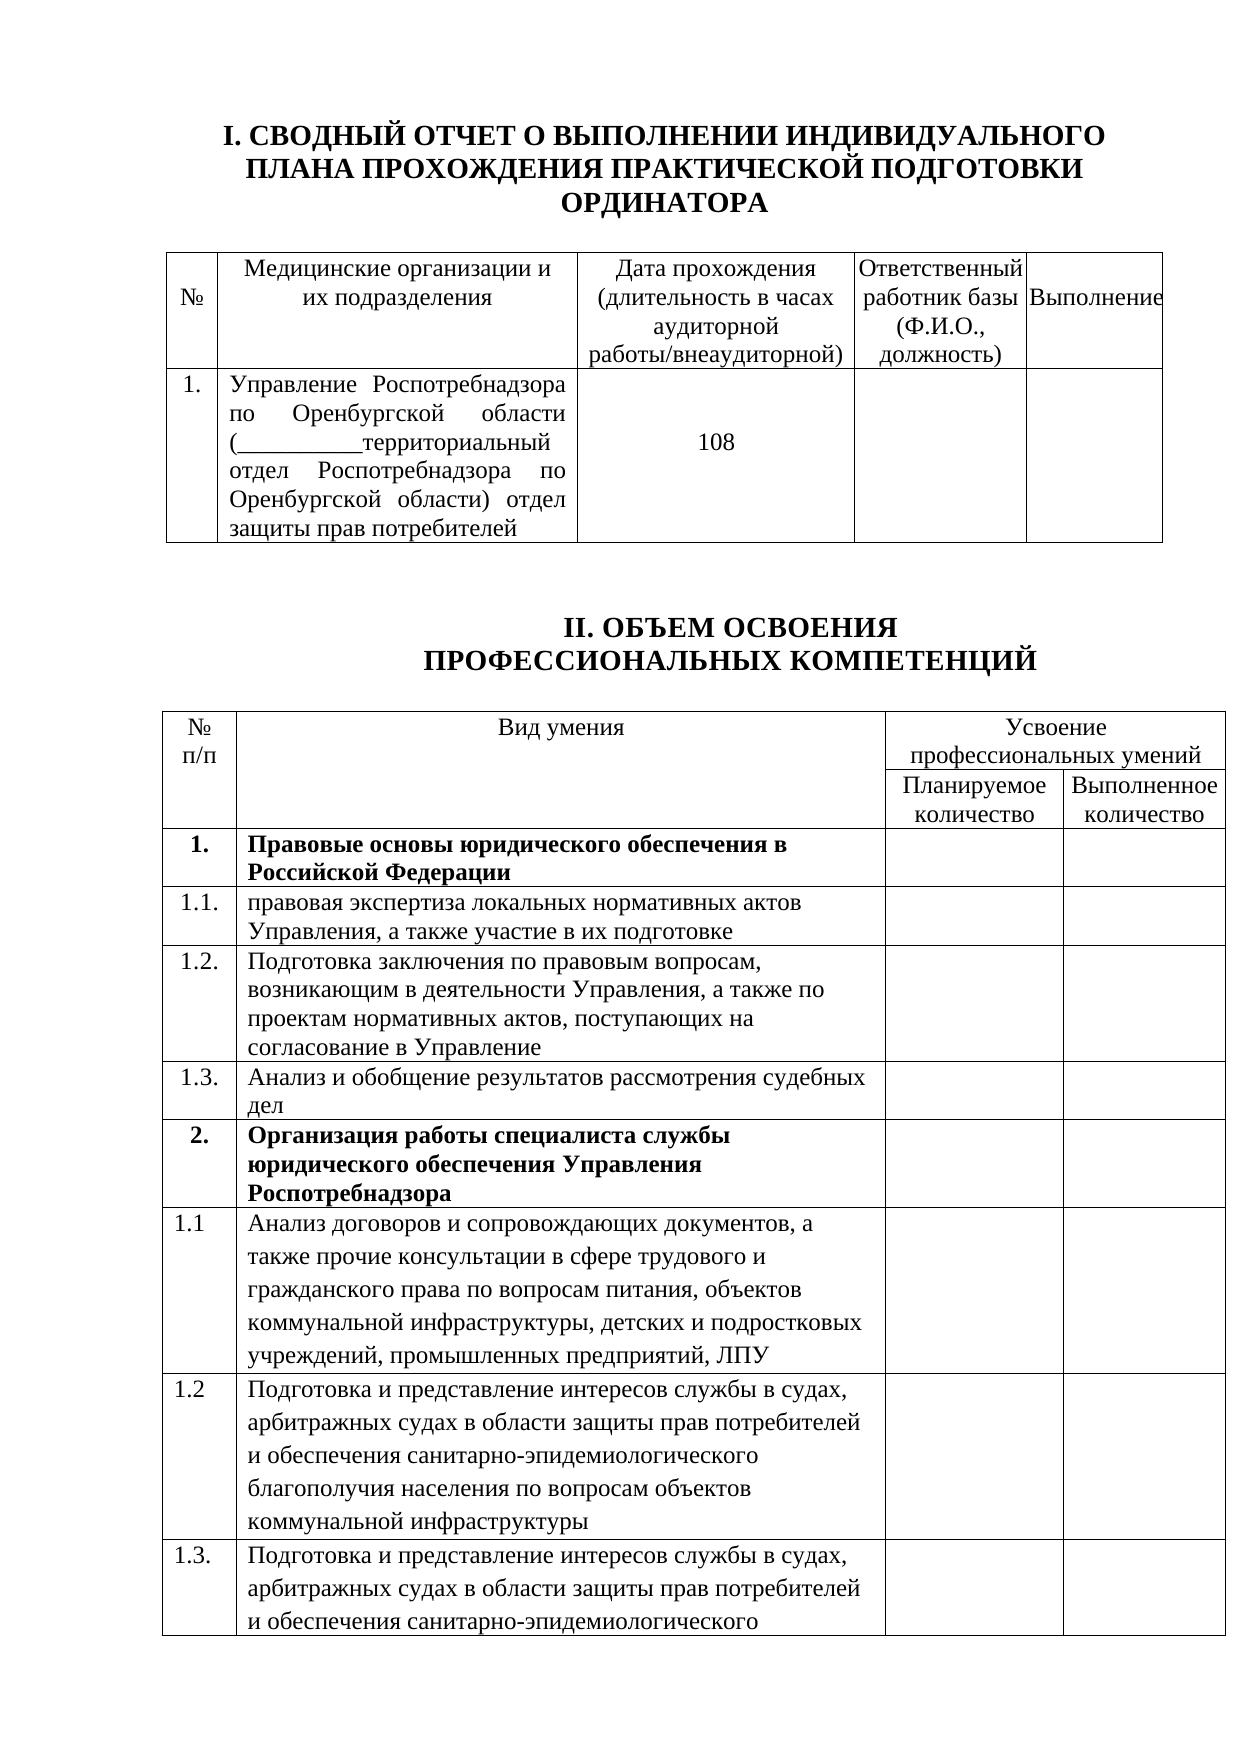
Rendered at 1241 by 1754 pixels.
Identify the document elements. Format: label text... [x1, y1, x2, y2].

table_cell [237, 1540, 885, 1635]
table_cell Организация работы специалиста службы юридического обеспечения Управления Роспотребнадзора [237, 1120, 885, 1207]
table_cell Планируемое количество [886, 770, 1063, 828]
text I. СВОДНЫЙ ОТЧЕТ О ВЫПОЛНЕНИИ ИНДИВИДУАЛЬНОГО ПЛАНА ПРОХОЖДЕНИЯ ПРАКТИЧЕСКОЙ ПОДГОТОВКИ ОРДИНАТОРА [177, 118, 1152, 219]
table_cell 1.3. [163, 1540, 236, 1635]
table_header Выполнение [1027, 253, 1162, 368]
table_cell [855, 369, 1026, 542]
table_cell Подготовка заключения по правовым вопросам, возникающим в деятельности Управления, а также по проектам нормативных актов, поступающих на согласование в Управление [237, 946, 885, 1061]
table_cell [1064, 946, 1225, 1061]
table_header Ответственный работник базы (Ф.И.О., должность) [855, 253, 1026, 368]
table_cell [1064, 887, 1225, 945]
table_cell 108 [578, 369, 854, 542]
table_cell [1064, 1540, 1225, 1635]
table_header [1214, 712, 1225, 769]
table_cell 1. [163, 829, 236, 886]
table_cell [886, 1120, 1063, 1207]
table_cell Анализ и обобщение результатов рассмотрения судебных дел [237, 1062, 885, 1119]
table_cell [886, 1540, 1063, 1635]
table_header № п/п [163, 712, 236, 828]
text ПРОФЕССИОНАЛЬНЫХ КОМПЕТЕНЦИЙ [309, 643, 1152, 677]
table_cell [1064, 829, 1225, 886]
table_cell [886, 829, 1063, 886]
table_cell [1064, 1208, 1225, 1373]
table_cell Правовые основы юридического обеспечения в Российской Федерации [237, 829, 885, 886]
table_header № [167, 253, 217, 368]
table_cell 2. [163, 1120, 236, 1207]
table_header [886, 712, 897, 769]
table_cell [886, 887, 1063, 945]
table_cell 1.2 [163, 1374, 236, 1539]
table_cell 1.2. [163, 946, 236, 1061]
table_cell [886, 946, 1063, 1061]
table_cell 1.1 [163, 1208, 236, 1373]
table_cell 1.3. [163, 1062, 236, 1119]
table_header Медицинские организации и их подразделения [218, 253, 577, 368]
table_cell Подготовка и представление интересов службы в судах, арбитражных судах в области защиты прав потребителей и обеспечения санитарно-эпидемиологического благополучия населения по вопросам объектов коммунальной инфраструктуры [237, 1374, 885, 1539]
table_cell [886, 1374, 1063, 1539]
table_cell [1027, 369, 1162, 542]
table_header Вид умения [237, 712, 885, 828]
table_cell [1064, 1062, 1225, 1119]
table_header Дата прохождения (длительность в часах аудиторной работы/внеаудиторной) [578, 253, 854, 368]
table_cell Выполненное количество [1064, 770, 1225, 828]
table_cell правовая экспертиза локальных нормативных актов Управления, а также участие в их подготовке [237, 887, 885, 945]
table_cell Анализ договоров и сопровождающих документов, а также прочие консультации в сфере трудового и гражданского права по вопросам питания, объектов коммунальной инфраструктуры, детских и подростковых учреждений, промышленных предприятий, ЛПУ [237, 1208, 885, 1373]
text II. ОБЪЕМ ОСВОЕНИЯ [309, 610, 1152, 643]
table_cell Управление Роспотребнадзора по Оренбургской области (__________территориальный отдел Роспотребнадзора по Оренбургской области) отдел защиты прав потребителей [218, 369, 577, 542]
table_cell 1.1. [163, 887, 236, 945]
table_cell [1064, 1120, 1225, 1207]
table_cell [886, 1208, 1063, 1373]
table_cell [886, 1062, 1063, 1119]
table_cell 1. [167, 369, 217, 542]
table_cell [1064, 1374, 1225, 1539]
